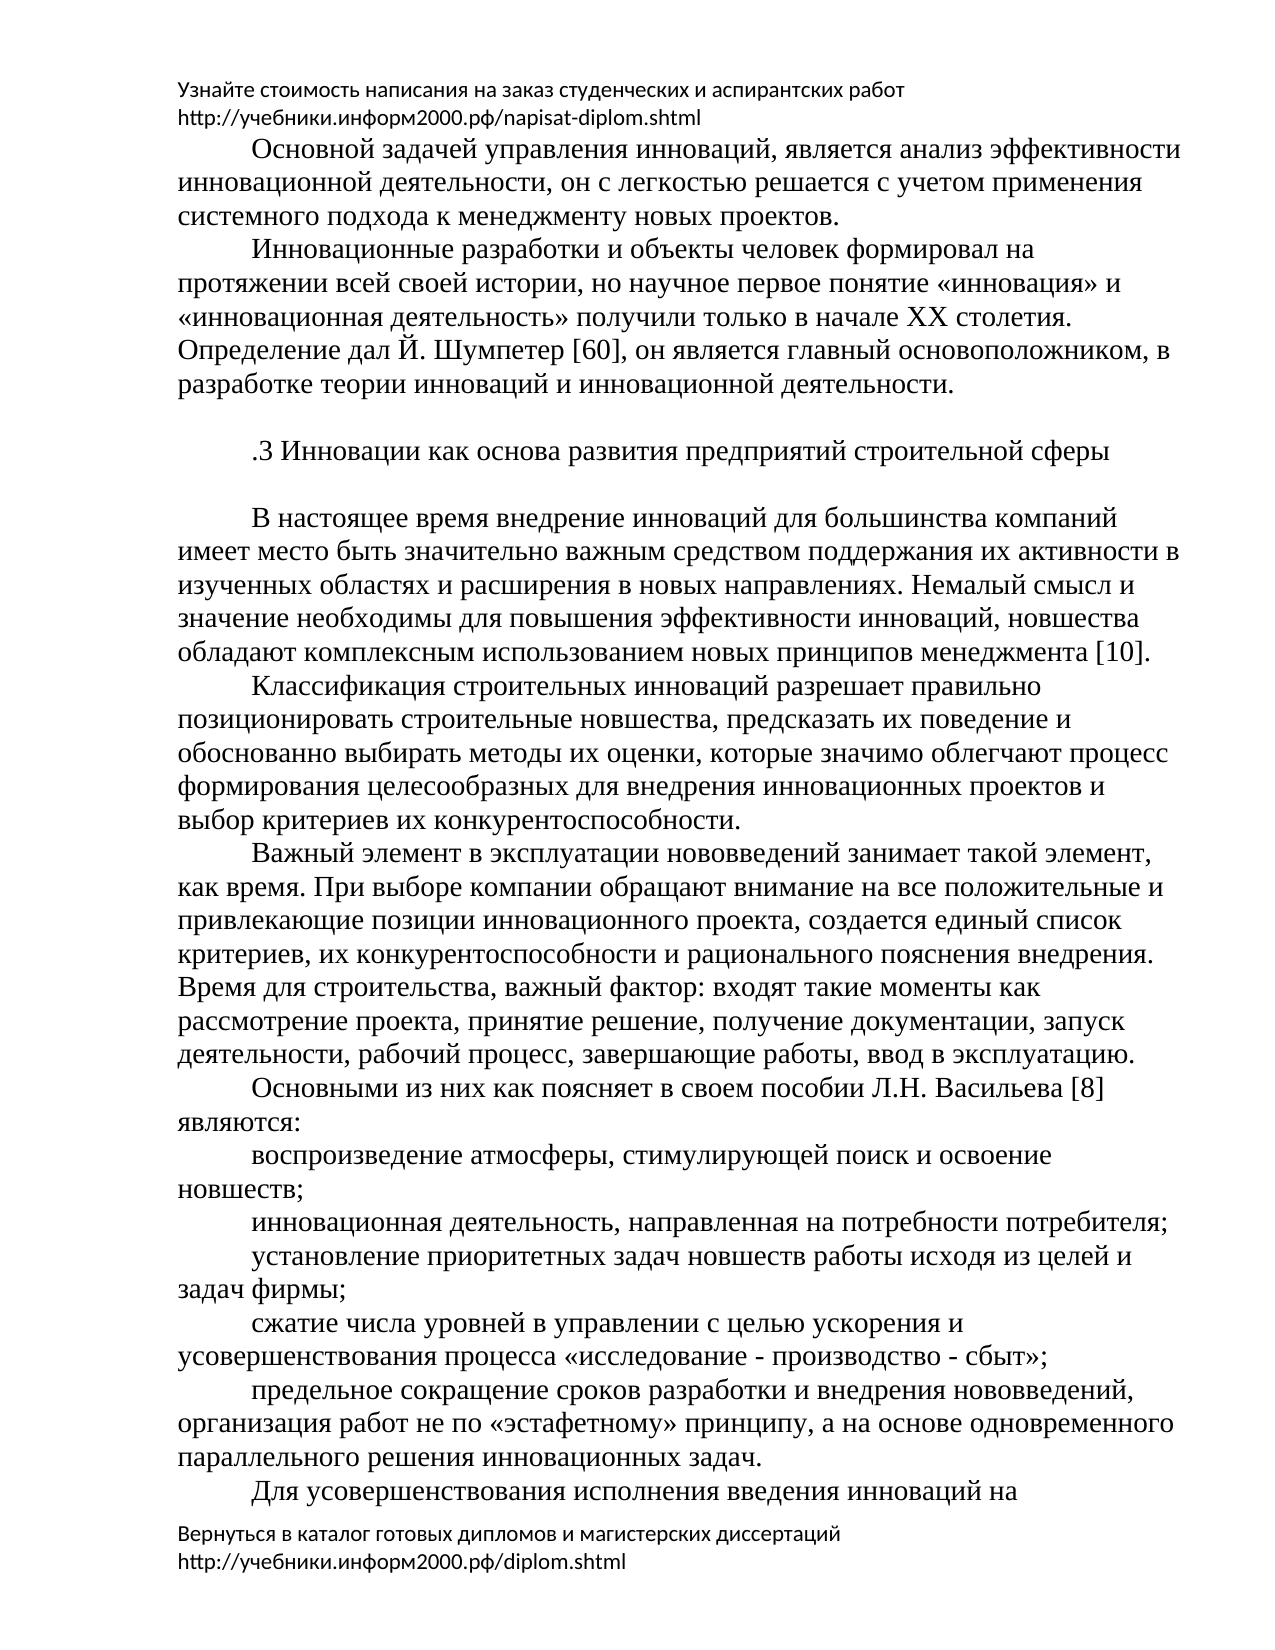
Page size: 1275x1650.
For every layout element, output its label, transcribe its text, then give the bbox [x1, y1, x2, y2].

text Инновационные разработки и объекты человек формировал на протяжении всей своей истории, но научное первое понятие «инновация» и «инновационная деятельность» получили только в начале XX столетия. Определение дал Й. Шумпетер [60], он является главный основоположником, в разработке теории инноваций и инновационной деятельности. [177, 232, 1186, 399]
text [177, 1473, 1186, 1506]
text Классификация строительных инноваций разрешает правильно позиционировать строительные новшества, предсказать их поведение и обоснованно выбирать методы их оценки, которые значимо облегчают процесс формирования целесообразных для внедрения инновационных проектов и выбор критериев их конкурентоспособности. [177, 668, 1186, 835]
text сжатие числа уровней в управлении с целью ускорения и усовершенствования процесса «исследование - производство - сбыт»; [177, 1305, 1186, 1372]
text Основной задачей управления инноваций, является анализ эффективности инновационной деятельности, он с легкостью решается с учетом применения системного подхода к менеджменту новых проектов. [177, 131, 1186, 232]
text инновационная деятельность, направленная на потребности потребителя; [177, 1204, 1186, 1238]
text Важный элемент в эксплуатации нововведений занимает такой элемент, как время. При выборе компании обращают внимание на все положительные и привлекающие позиции инновационного проекта, создается единый список критериев, их конкурентоспособности и рационального пояснения внедрения. Время для строительства, важный фактор: входят такие моменты как рассмотрение проекта, принятие решение, получение документации, запуск деятельности, рабочий процесс, завершающие работы, ввод в эксплуатацию. [177, 835, 1186, 1070]
text воспроизведение атмосферы, стимулирующей поиск и освоение новшеств; [177, 1137, 1186, 1204]
text Основными из них как поясняет в своем пособии Л.Н. Васильева [8] являются: [177, 1070, 1186, 1137]
text .3 Инновации как основа развития предприятий строительной сферы [177, 433, 1186, 466]
text установление приоритетных задач новшеств работы исходя из целей и задач фирмы; [177, 1238, 1186, 1305]
text предельное сокращение сроков разработки и внедрения нововведений, организация работ не по «эстафетному» принципу, а на основе одновременного параллельного решения инновационных задач. [177, 1372, 1186, 1473]
text В настоящее время внедрение инноваций для большинства компаний имеет место быть значительно важным средством поддержания их активности в изученных областях и расширения в новых направлениях. Немалый смысл и значение необходимы для повышения эффективности инноваций, новшества обладают комплексным использованием новых принципов менеджмента [10]. [177, 500, 1186, 668]
